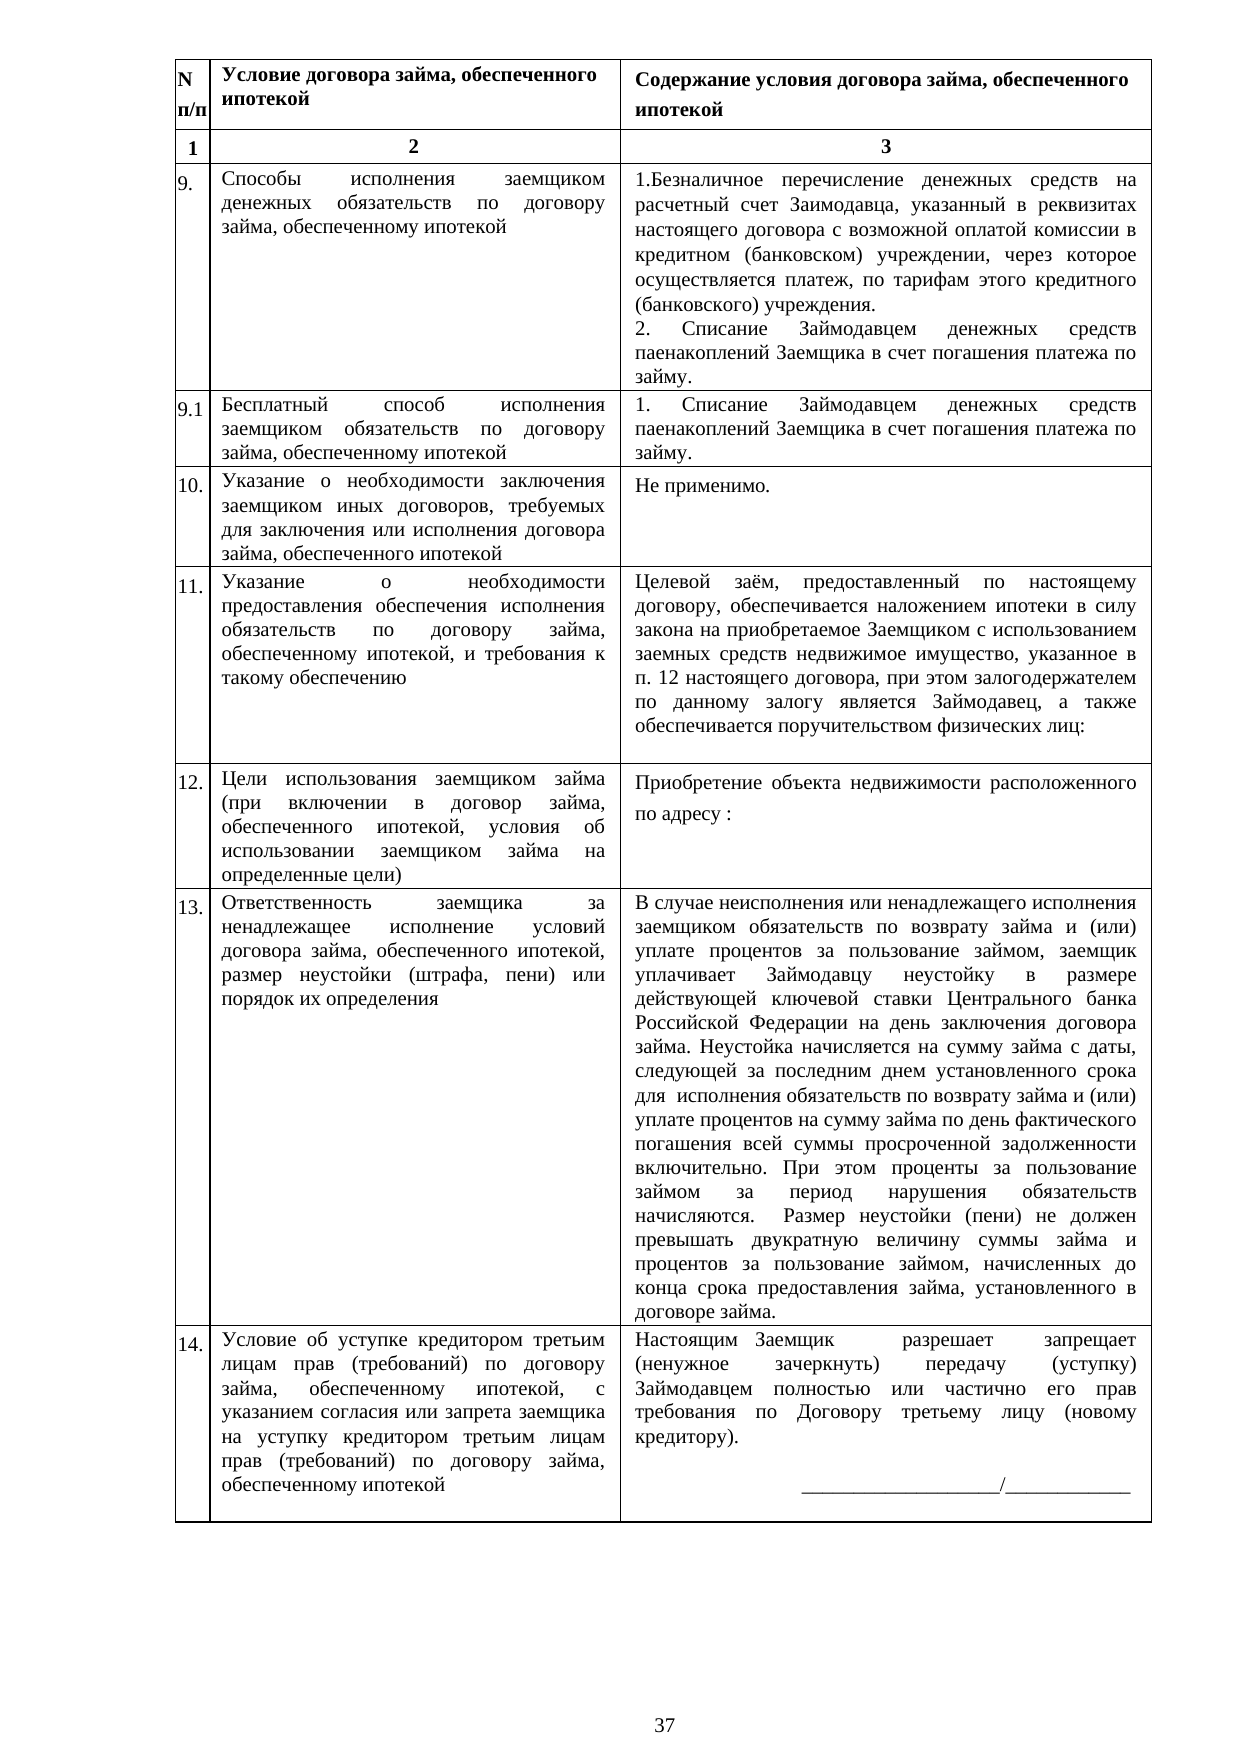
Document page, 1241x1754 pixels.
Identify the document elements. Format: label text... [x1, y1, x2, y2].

table_cell 11. [176, 567, 209, 763]
table_cell 3 [621, 130, 1151, 163]
table_cell 2 [211, 130, 620, 163]
table_cell Цели использования заемщиком займа (при включении в договор займа, обеспеченного ипотекой, условия об использовании заемщиком займа на определенные цели) [211, 764, 620, 887]
table_cell Условие об уступке кредитором третьим лицам прав (требований) по договору займа, обеспеченному ипотекой, с указанием согласия или запрета заемщика на уступку кредитором третьим лицам прав (требований) по договору займа, обеспеченному ипотекой [211, 1326, 620, 1521]
table_cell Бесплатный способ исполнения заемщиком обязательств по договору займа, обеспеченному ипотекой [211, 391, 620, 466]
table_cell Приобретение объекта недвижимости расположенного по адресу : [621, 764, 1151, 887]
table_header Содержание условия договора займа, обеспеченного ипотекой [621, 60, 1151, 129]
table_cell Не применимо. [621, 467, 1151, 566]
table_cell 1.Безналичное перечисление денежных средств на расчетный счет Заимодавца, указанный в реквизитах настоящего договора с возможной оплатой комиссии в кредитном (банковском) учреждении, через которое осуществляется платеж, по тарифам этого кредитного (банковского) учреждения. 2. Списание Займодавцем денежных средств паенакоплений Заемщика в счет погашения платежа по займу. [621, 164, 1151, 389]
table_cell 1. Списание Займодавцем денежных средств паенакоплений Заемщика в счет погашения платежа по займу. [621, 391, 1151, 466]
table_cell 12. [176, 764, 209, 887]
table_cell Целевой заём, предоставленный по настоящему договору, обеспечивается наложением ипотеки в силу закона на приобретаемое Заемщиком с использованием заемных средств недвижимое имущество, указанное в п. 12 настоящего договора, при этом залогодержателем по данному залогу является Займодавец, а также обеспечивается поручительством физических лиц: [621, 567, 1151, 763]
table_cell Способы исполнения заемщиком денежных обязательств по договору займа, обеспеченному ипотекой [211, 164, 620, 389]
table_header Условие договора займа, обеспеченного ипотекой [211, 60, 620, 129]
table_cell Настоящим Заемщик разрешает запрещает (ненужное зачеркнуть) передачу (уступку) Займодавцем полностью или частично его прав требования по Договору третьему лицу (новому кредитору). ___________________/____________ [621, 1326, 1151, 1521]
table_cell 9. [176, 164, 209, 389]
table_cell Указание о необходимости предоставления обеспечения исполнения обязательств по договору займа, обеспеченному ипотекой, и требования к такому обеспечению [211, 567, 620, 763]
table_cell 14. [176, 1326, 209, 1521]
table_cell 13. [176, 889, 209, 1325]
table_cell 1 [176, 130, 209, 163]
table_cell В случае неисполнения или ненадлежащего исполнения заемщиком обязательств по возврату займа и (или) уплате процентов за пользование займом, заемщик уплачивает Займодавцу неустойку в размере действующей ключевой ставки Центрального банка Российской Федерации на день заключения договора займа. Неустойка начисляется на сумму займа с даты, следующей за последним днем установленного срока для исполнения обязательств по возврату займа и (или) уплате процентов на сумму займа по день фактического погашения всей суммы просроченной задолженности включительно. При этом проценты за пользование займом за период нарушения обязательств начисляются. Размер неустойки (пени) не должен превышать двукратную величину суммы займа и процентов за пользование займом, начисленных до конца срока предоставления займа, установленного в договоре займа. [621, 889, 1151, 1325]
table_header N п/п [176, 60, 209, 129]
table_cell Ответственность заемщика за ненадлежащее исполнение условий договора займа, обеспеченного ипотекой, размер неустойки (штрафа, пени) или порядок их определения [211, 889, 620, 1325]
table_cell 9.1 [176, 391, 209, 466]
table_cell Указание о необходимости заключения заемщиком иных договоров, требуемых для заключения или исполнения договора займа, обеспеченного ипотекой [211, 467, 620, 566]
table_cell 10. [176, 467, 209, 566]
